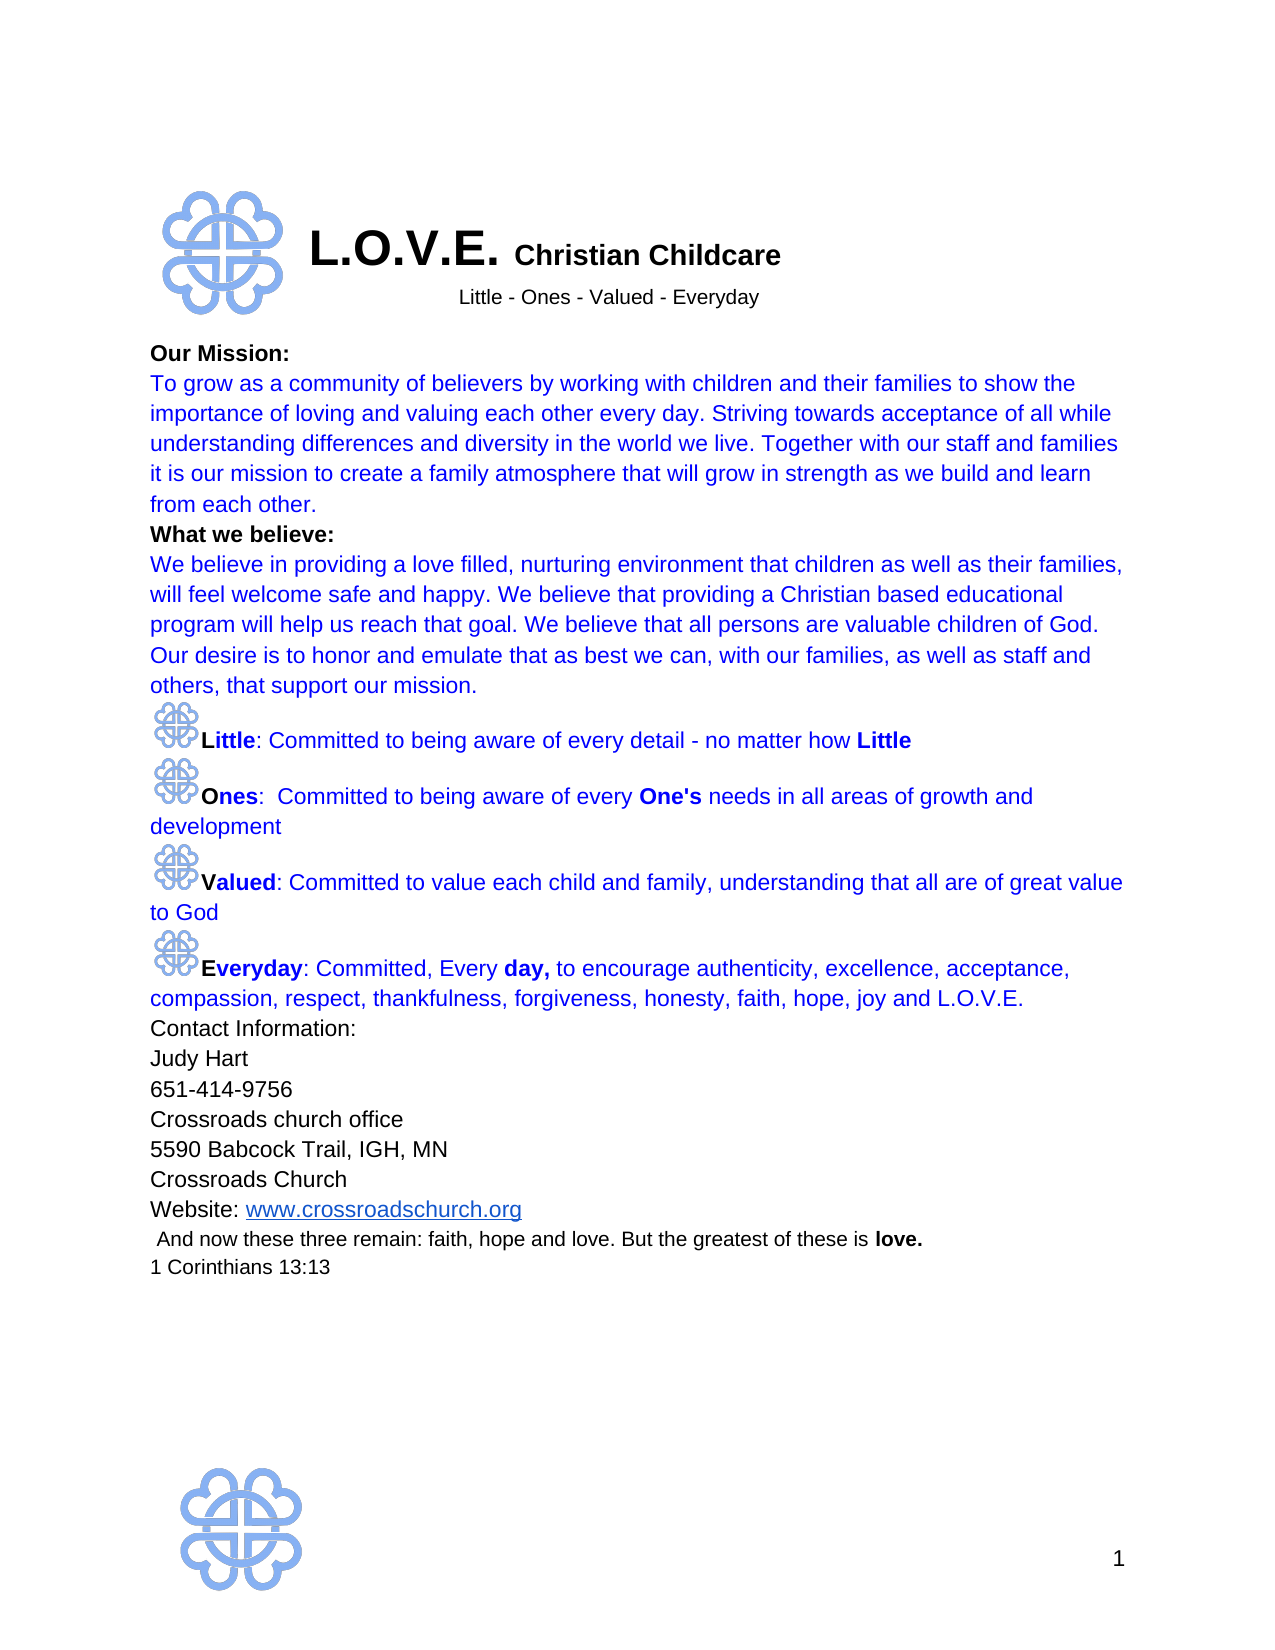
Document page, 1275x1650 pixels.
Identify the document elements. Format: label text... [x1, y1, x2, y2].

text 5590 Babcock Trail, IGH, MN [150, 1136, 1125, 1162]
text Little: Committed to being aware of every detail - no matter how Little [150, 702, 1125, 754]
text We believe in providing a love filled, nurturing environment that children as well as their families, will feel welcome safe and happy. We believe that providing a Christian based educational program will help us reach that goal. We believe that all persons are valuable children of God. Our desire is to honor and emulate that as best we can, with our families, as well as staff and others, that support our mission. [150, 551, 1125, 698]
text Our Mission: [150, 339, 1125, 366]
text Valued: Committed to value each child and family, understanding that all are of great value to God [150, 843, 1125, 926]
text To grow as a community of believers by working with children and their families to show the importance of loving and valuing each other every day. Striving towards acceptance of all while understanding differences and diversity in the world we live. Together with our staff and families it is our mission to create a family atmosphere that will grow in strength as we build and learn from each other. [150, 370, 1125, 517]
text What we believe: [150, 521, 1125, 547]
picture [150, 843, 201, 891]
picture [150, 757, 201, 805]
text And now these three remain: faith, hope and love. But the greatest of these is love. [150, 1227, 1125, 1251]
text 1 Corinthians 13:13 [150, 1254, 1125, 1278]
text L.O.V.E. Christian Childcare [290, 218, 1125, 276]
picture [150, 189, 290, 317]
text Little - Ones - Valued - Everyday [300, 284, 1125, 308]
text Website: www.crossroadschurch.org [150, 1196, 1125, 1223]
picture [150, 702, 201, 749]
text Ones: Committed to being aware of every One's needs in all areas of growth and development [150, 758, 1125, 840]
text Everyday: Committed, Every day, to encourage authenticity, excellence, acceptance, compassion, respect, thankfulness, forgiveness, honesty, faith, hope, joy and L.O.V.E. [150, 929, 1125, 1011]
text Judy Hart [150, 1045, 1125, 1072]
picture [168, 1465, 309, 1593]
text Contact Information: [150, 1015, 1125, 1042]
text Crossroads church office [150, 1106, 1125, 1132]
text 651-414-9756 [150, 1076, 1125, 1102]
picture [150, 929, 201, 977]
text Crossroads Church [150, 1166, 1125, 1193]
